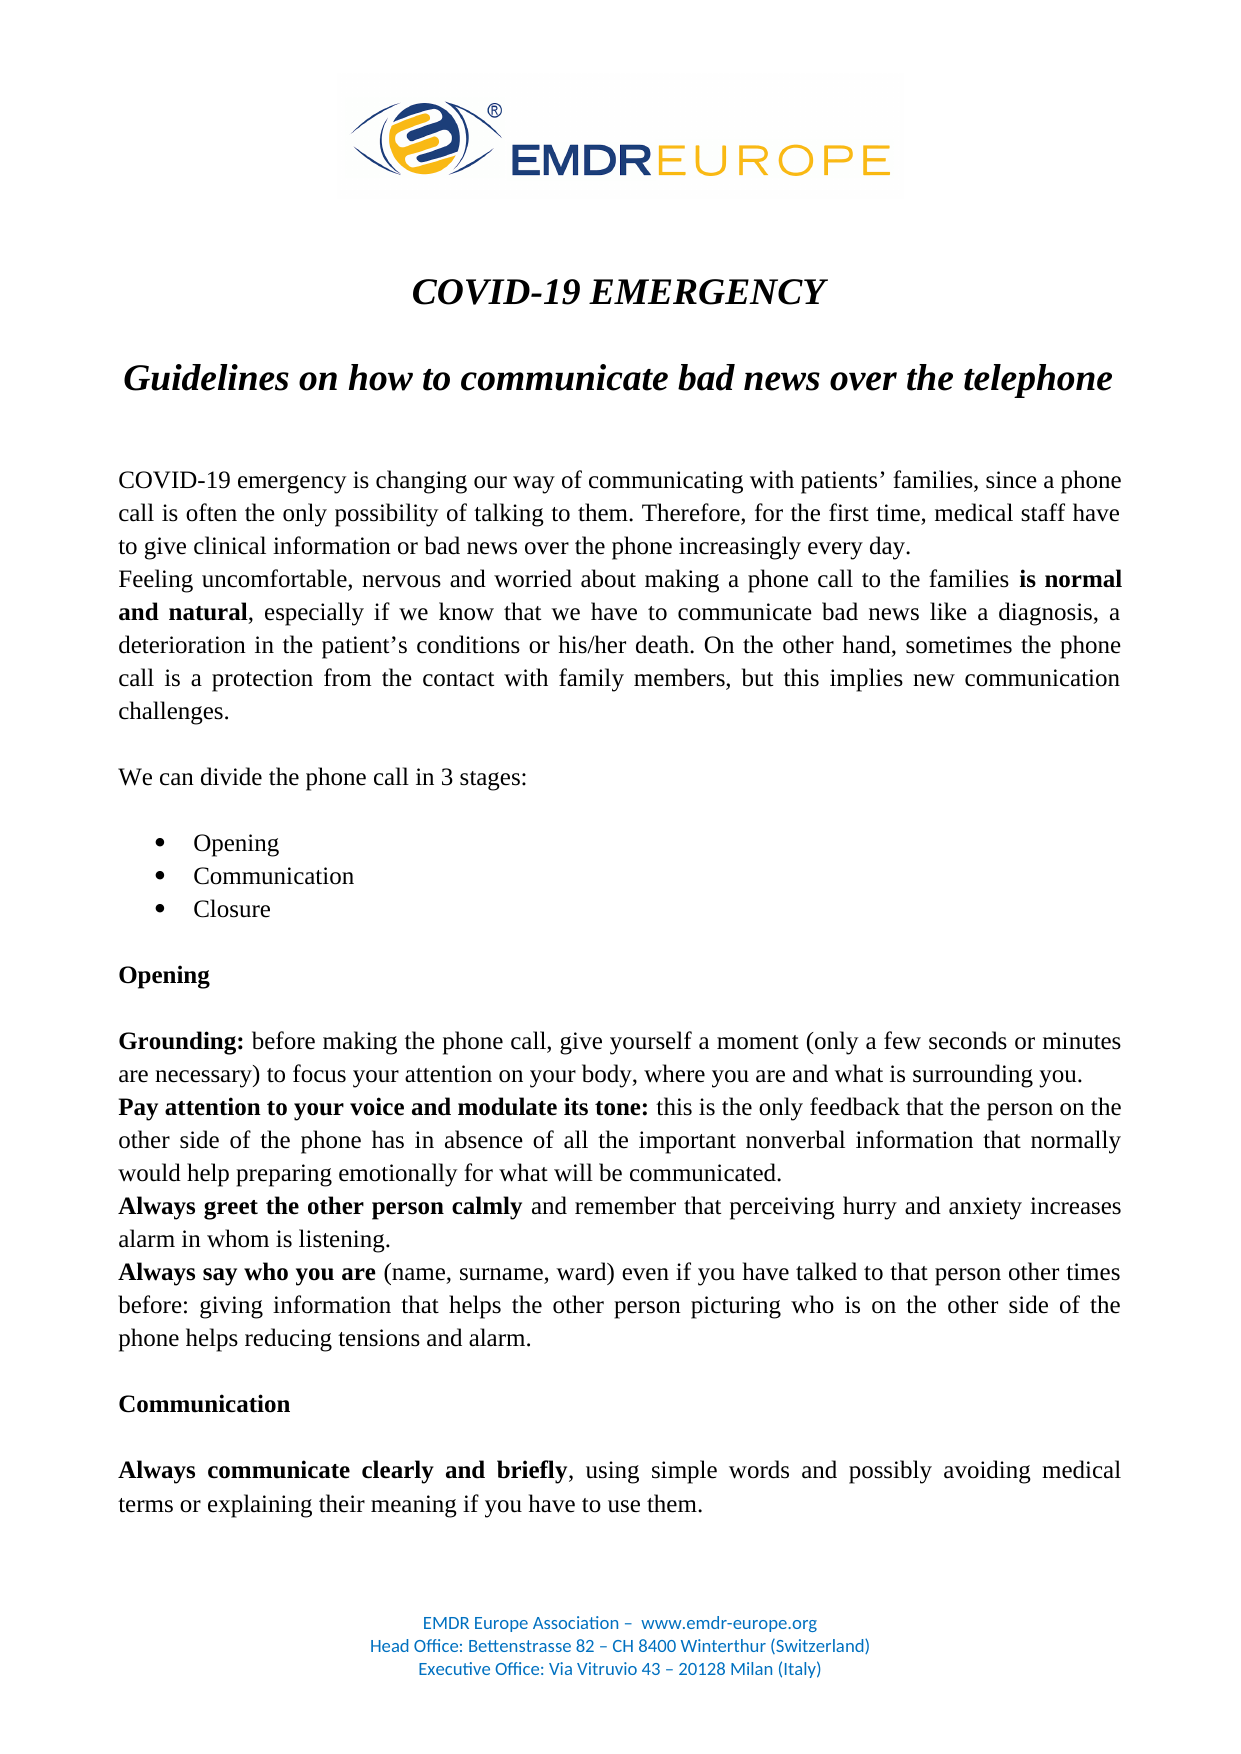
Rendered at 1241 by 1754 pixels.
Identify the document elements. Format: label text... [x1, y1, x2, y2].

text Grounding: before making the phone call, give yourself a moment (only a few seconds or minutes are necessary) to focus your attention on your body, where you are and what is surrounding you. [118, 1026, 1122, 1088]
text Opening [118, 960, 1122, 989]
picture [336, 73, 904, 199]
text We can divide the phone call in 3 stages: [118, 762, 1122, 791]
text Always communicate clearly and briefly, using simple words and possibly avoiding medical terms or explaining their meaning if you have to use them. [118, 1456, 1122, 1517]
list Opening [156, 828, 1122, 857]
text COVID-19 emergency is changing our way of communicating with patients’ families, since a phone call is often the only possibility of talking to them. Therefore, for the first time, medical staff have to give clinical information or bad news over the phone increasingly every day. [118, 465, 1122, 560]
text Always say who you are (name, surname, ward) even if you have talked to that person other times before: giving information that helps the other person picturing who is on the other side of the phone helps reducing tensions and alarm. [118, 1257, 1122, 1352]
text Always greet the other person calmly and remember that perceiving hurry and anxiety increases alarm in whom is listening. [118, 1191, 1122, 1253]
text COVID-19 EMERGENCY [118, 269, 1122, 313]
list Closure [156, 894, 1122, 923]
text Feeling uncomfortable, nervous and worried about making a phone call to the families is normal and natural, especially if we know that we have to communicate bad news like a diagnosis, a deterioration in the patient’s conditions or his/her death. On the other hand, sometimes the phone call is a protection from the contact with family members, but this implies new communication challenges. [118, 564, 1122, 725]
list Communication [156, 861, 1122, 890]
text Pay attention to your voice and modulate its tone: this is the only feedback that the person on the other side of the phone has in absence of all the important nonverbal information that normally would help preparing emotionally for what will be communicated. [118, 1092, 1122, 1187]
text Communication [118, 1389, 1122, 1418]
text Guidelines on how to communicate bad news over the telephone [118, 356, 1122, 399]
